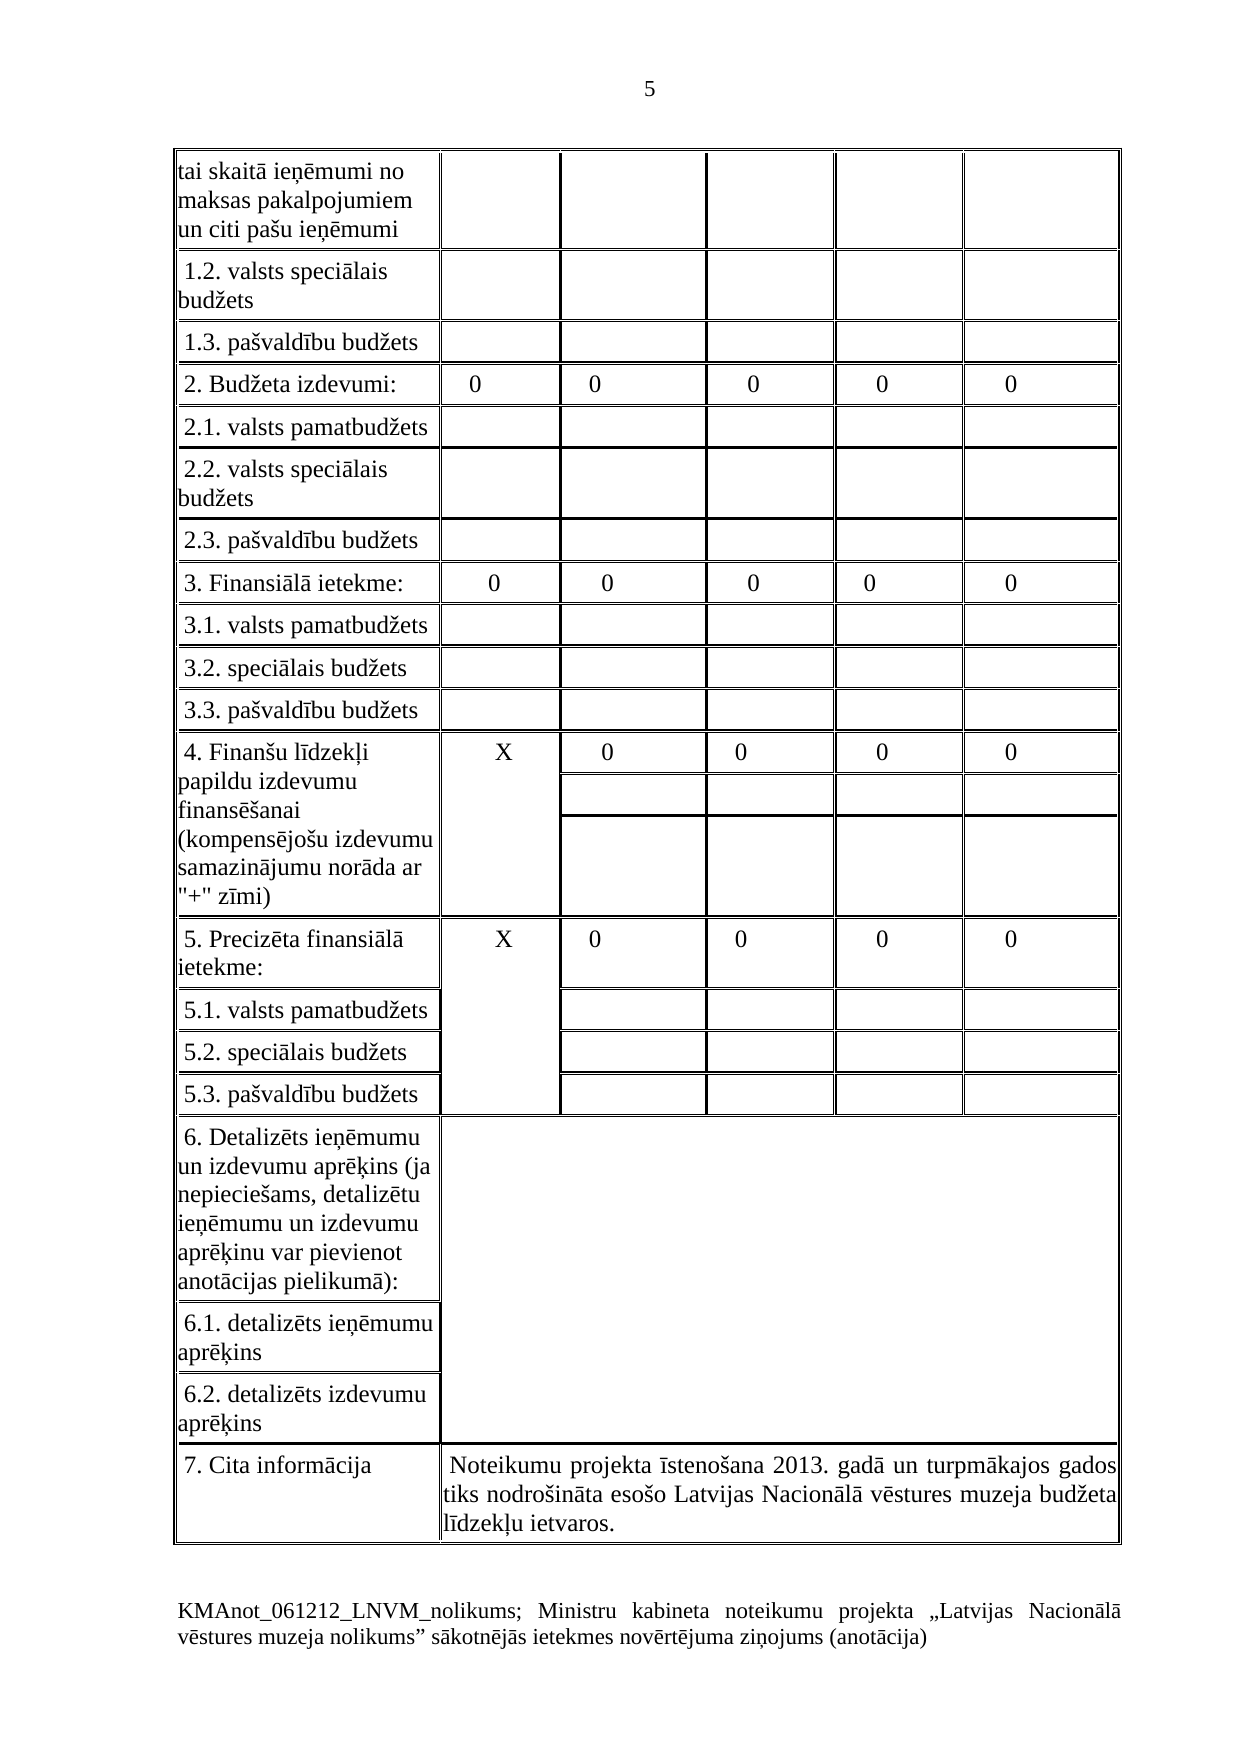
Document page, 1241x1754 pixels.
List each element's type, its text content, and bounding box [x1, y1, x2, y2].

table_cell [562, 648, 705, 687]
table_cell [964, 1029, 1120, 1071]
table_cell 0 [837, 733, 962, 771]
table_cell [442, 449, 559, 517]
table_cell 0 [562, 365, 705, 403]
table_cell [837, 449, 962, 517]
table_cell [562, 1032, 705, 1071]
table_cell 2.1. valsts pamatbudžets [177, 404, 439, 446]
table_cell 2.3. pašvaldību budžets [177, 517, 439, 559]
table_cell 0 [965, 361, 1119, 403]
table_cell [442, 407, 559, 446]
table_cell 3.3. pašvaldību budžets [175, 687, 441, 729]
table_cell [441, 151, 560, 248]
table_cell [837, 775, 962, 814]
table_cell 0 [442, 563, 559, 602]
table_cell [835, 151, 964, 248]
table_cell 0 [708, 733, 833, 771]
table_cell 1.2. valsts speciālais budžets [175, 248, 441, 319]
table_cell [964, 248, 1120, 319]
table_cell 0 [965, 560, 1119, 602]
table_cell [708, 775, 833, 814]
table_cell [442, 520, 559, 559]
table_cell [562, 775, 705, 814]
table_cell [562, 605, 705, 644]
table_cell 0 [965, 729, 1119, 771]
table_cell 0 [965, 915, 1119, 986]
table_cell [965, 446, 1118, 517]
table_cell [837, 1032, 962, 1071]
table_cell [837, 690, 962, 729]
table_cell [837, 648, 962, 687]
table_cell [965, 814, 1118, 915]
table_cell 6. Detalizēts ieņēmumu un izdevumu aprēķins (ja nepieciešams, detalizētu ieņēmumu un izdevumu aprēķinu var pievienot anotācijas pielikumā): [177, 1114, 439, 1300]
table_cell 0 [708, 563, 833, 602]
table_cell [708, 690, 833, 729]
table_cell [708, 648, 833, 687]
table_cell [708, 449, 833, 517]
table_cell [837, 520, 962, 559]
table_cell [442, 251, 559, 319]
table_cell 4. Finanšu līdzekļi papildu izdevumu finansēšanai (kompensējošu izdevumu samazinājumu norāda ar "+" zīmi) [177, 729, 439, 915]
table_cell [837, 817, 962, 915]
table_cell [965, 1071, 1119, 1113]
table_cell [708, 520, 833, 559]
table_cell [708, 407, 833, 446]
table_cell [965, 986, 1119, 1029]
table_cell 5.3. pašvaldību budžets [177, 1071, 440, 1113]
table_cell [442, 605, 559, 644]
table_cell Noteikumu projekta īstenošana 2013. gadā un turpmākajos gados tiks nodrošināta esošo Latvijas Nacionālā vēstures muzeja budžeta līdzekļu ietvaros. [441, 1442, 1118, 1542]
table_cell 2. Budžeta izdevumi: [177, 361, 439, 403]
table_cell [708, 251, 833, 319]
table_cell [562, 1075, 705, 1113]
table_cell 0 [708, 919, 833, 986]
table_cell [442, 1114, 1119, 1442]
table_cell [965, 771, 1119, 814]
table_cell 3.2. speciālais budžets [177, 644, 439, 687]
table_cell [706, 149, 835, 248]
table_cell [442, 322, 559, 361]
table_cell [562, 322, 705, 361]
table_cell X [442, 919, 559, 1113]
table_cell [964, 602, 1120, 644]
table_cell [965, 644, 1119, 687]
table_cell [560, 151, 706, 248]
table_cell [177, 151, 441, 248]
table_cell 7. Cita informācija [177, 1442, 441, 1542]
table_cell 0 [442, 365, 559, 403]
table_cell 0 [562, 919, 705, 986]
table_cell [964, 151, 1118, 248]
table_cell [837, 605, 962, 644]
table_cell [562, 449, 705, 517]
table_cell [562, 520, 705, 559]
table_cell [442, 690, 559, 729]
table_cell [965, 404, 1119, 446]
table_cell [837, 1075, 962, 1113]
table_cell 0 [708, 365, 833, 403]
table_cell [837, 407, 962, 446]
table_cell [562, 690, 705, 729]
table_cell [708, 990, 833, 1029]
table_cell 5.1. valsts pamatbudžets [177, 986, 441, 1029]
table_cell [562, 817, 705, 915]
table_cell [837, 990, 962, 1029]
table_cell [708, 322, 833, 361]
table_cell [964, 687, 1120, 729]
table_cell 0 [562, 563, 705, 602]
table_cell [562, 990, 705, 1029]
table_cell [965, 517, 1118, 559]
table_cell 5. Precizēta finansiālā ietekme: [177, 915, 439, 986]
table_cell [442, 648, 559, 687]
table_cell 1.3. pašvaldību budžets [175, 319, 441, 361]
table_cell 3. Finansiālā ietekme: [177, 560, 439, 602]
table_cell [708, 1075, 833, 1113]
table_cell 0 [837, 365, 962, 403]
table_cell [562, 251, 705, 319]
table_cell 2.2. valsts speciālais budžets [177, 446, 439, 517]
table_cell 6.2. detalizēts izdevumu aprēķins [175, 1371, 441, 1442]
table_cell X [442, 733, 559, 915]
table_cell 5.2. speciālais budžets [175, 1029, 441, 1071]
table_cell [708, 1032, 833, 1071]
table_cell 3.1. valsts pamatbudžets [175, 602, 441, 644]
table_cell [708, 817, 833, 915]
table_cell 0 [837, 563, 962, 602]
table_cell [708, 605, 833, 644]
table_cell [562, 407, 705, 446]
table_cell [837, 322, 962, 361]
table_cell [964, 319, 1120, 361]
table_cell 6.1. detalizēts ieņēmumu aprēķins [175, 1300, 441, 1371]
table_cell [837, 251, 962, 319]
table_cell 0 [837, 919, 962, 986]
table_cell 0 [562, 733, 705, 771]
